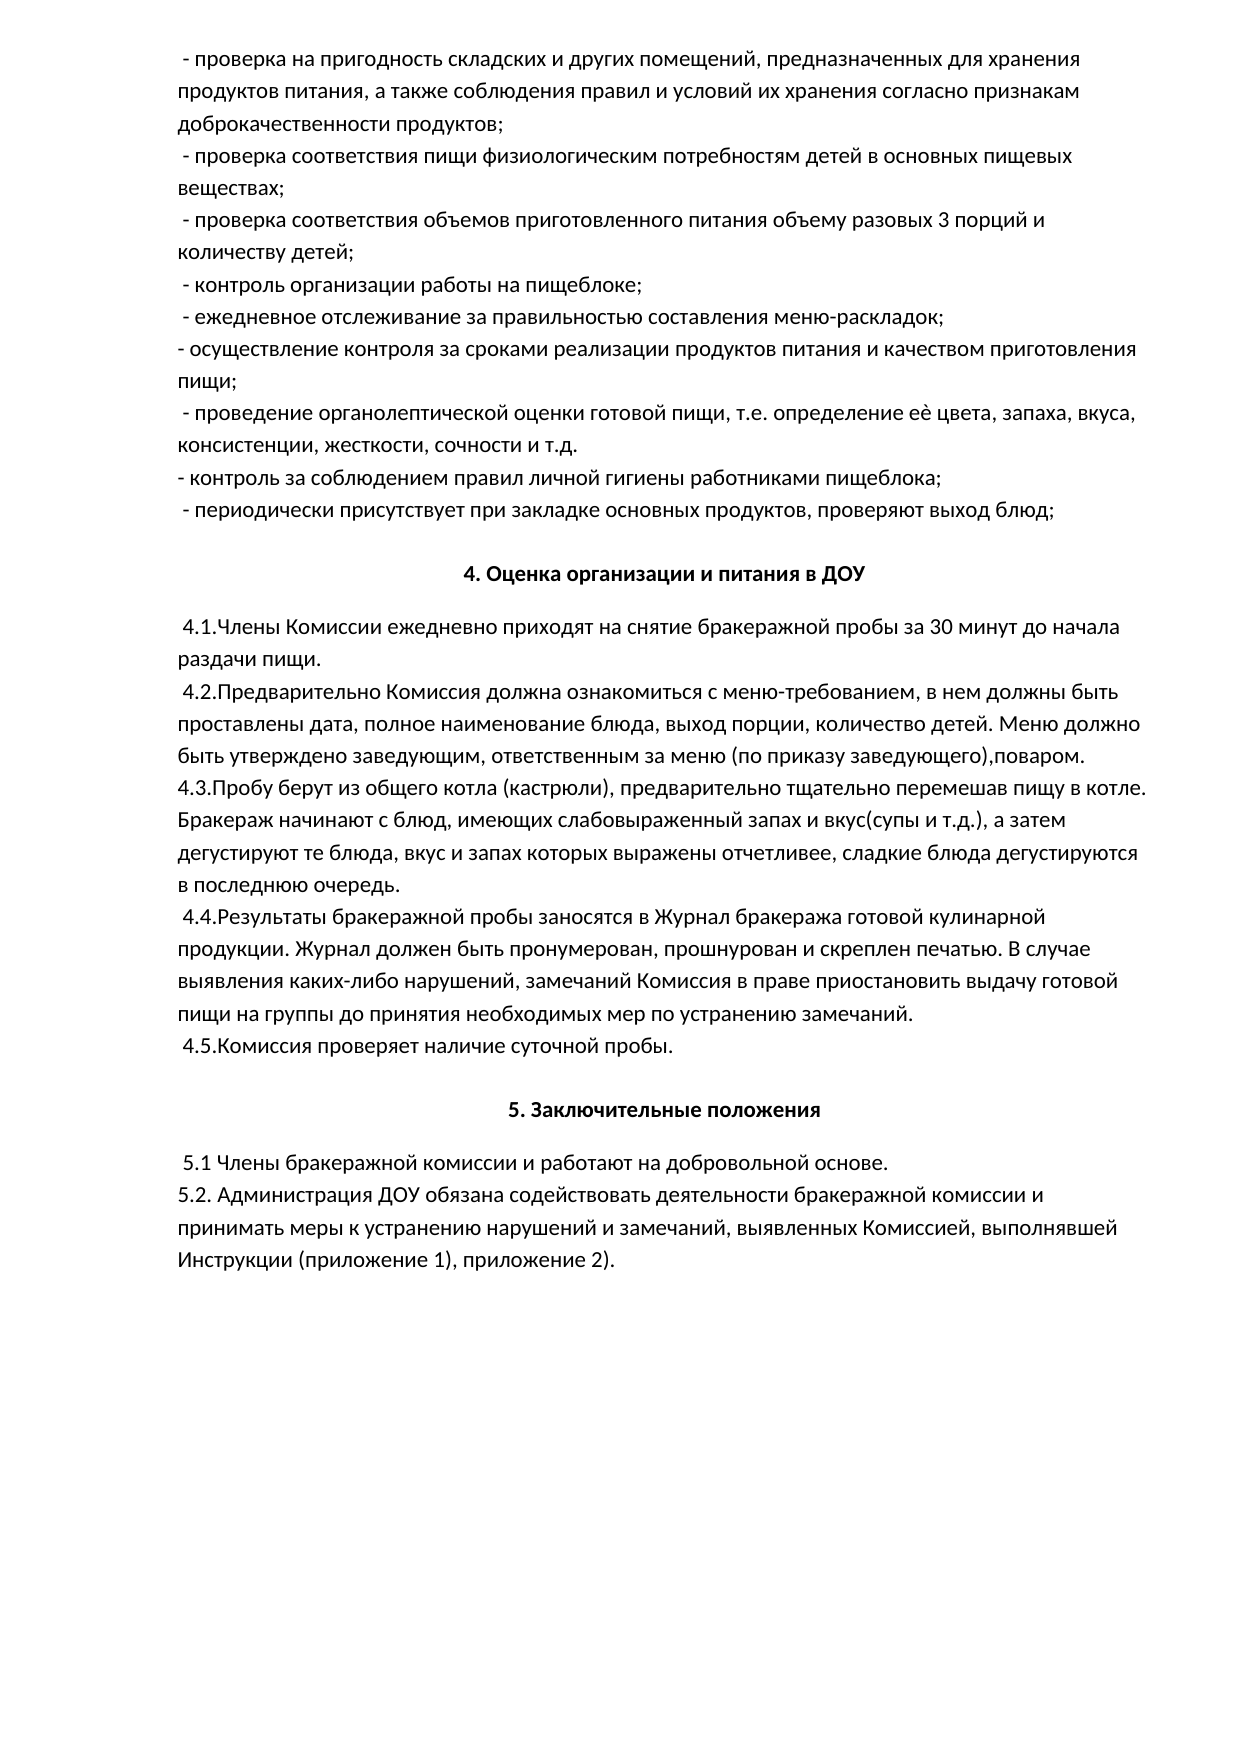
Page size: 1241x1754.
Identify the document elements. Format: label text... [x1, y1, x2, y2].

text 4.4.Результаты бракеражной пробы заносятся в Журнал бракеража готовой кулинарной продукции. Журнал должен быть пронумерован, прошнурован и скреплен печатью. В случае выявления каких-либо нарушений, замечаний Комиссия в праве приостановить выдачу готовой пищи на группы до принятия необходимых мер по устранению замечаний. [177, 902, 1152, 1027]
text - проведение органолептической оценки готовой пищи, т.е. определение еѐ цвета, запаха, вкуса, консистенции, жесткости, сочности и т.д. [177, 398, 1152, 459]
text - ежедневное отслеживание за правильностью составления меню-раскладок; [177, 302, 1152, 330]
text 4. Оценка организации и питания в ДОУ [177, 559, 1152, 587]
text - проверка соответствия объемов приготовленного питания объему разовых 3 порций и количеству детей; [177, 205, 1152, 266]
text 5.2. Администрация ДОУ обязана содействовать деятельности бракеражной комиссии и принимать меры к устранению нарушений и замечаний, выявленных Комиссией, выполнявшей Инструкции (приложение 1), приложение 2). [177, 1180, 1152, 1273]
text 4.1.Члены Комиссии ежедневно приходят на снятие бракеражной пробы за 30 минут до начала раздачи пищи. [177, 612, 1152, 673]
text - контроль за соблюдением правил личной гигиены работниками пищеблока; [177, 463, 1152, 491]
text 4.5.Комиссия проверяет наличие суточной пробы. [177, 1031, 1152, 1059]
text - проверка на пригодность складских и других помещений, предназначенных для хранения продуктов питания, а также соблюдения правил и условий их хранения согласно признакам доброкачественности продуктов; [177, 44, 1152, 137]
text 4.2.Предварительно Комиссия должна ознакомиться с меню-требованием, в нем должны быть проставлены дата, полное наименование блюда, выход порции, количество детей. Меню должно быть утверждено заведующим, ответственным за меню (по приказу заведующего),поваром. 4.3.Пробу берут из общего котла (кастрюли), предварительно тщательно перемешав пищу в котле. Бракераж начинают с блюд, имеющих слабовыраженный запах и вкус(супы и т.д.), а затем дегустируют те блюда, вкус и запах которых выражены отчетливее, сладкие блюда дегустируются в последнюю очередь. [177, 677, 1152, 898]
text - периодически присутствует при закладке основных продуктов, проверяют выход блюд; [177, 495, 1152, 523]
text 5.1 Члены бракеражной комиссии и работают на добровольной основе. [177, 1148, 1152, 1176]
text - контроль организации работы на пищеблоке; [177, 270, 1152, 298]
text - осуществление контроля за сроками реализации продуктов питания и качеством приготовления пищи; [177, 334, 1152, 394]
text 5. Заключительные положения [177, 1095, 1152, 1123]
text - проверка соответствия пищи физиологическим потребностям детей в основных пищевых веществах; [177, 141, 1152, 201]
